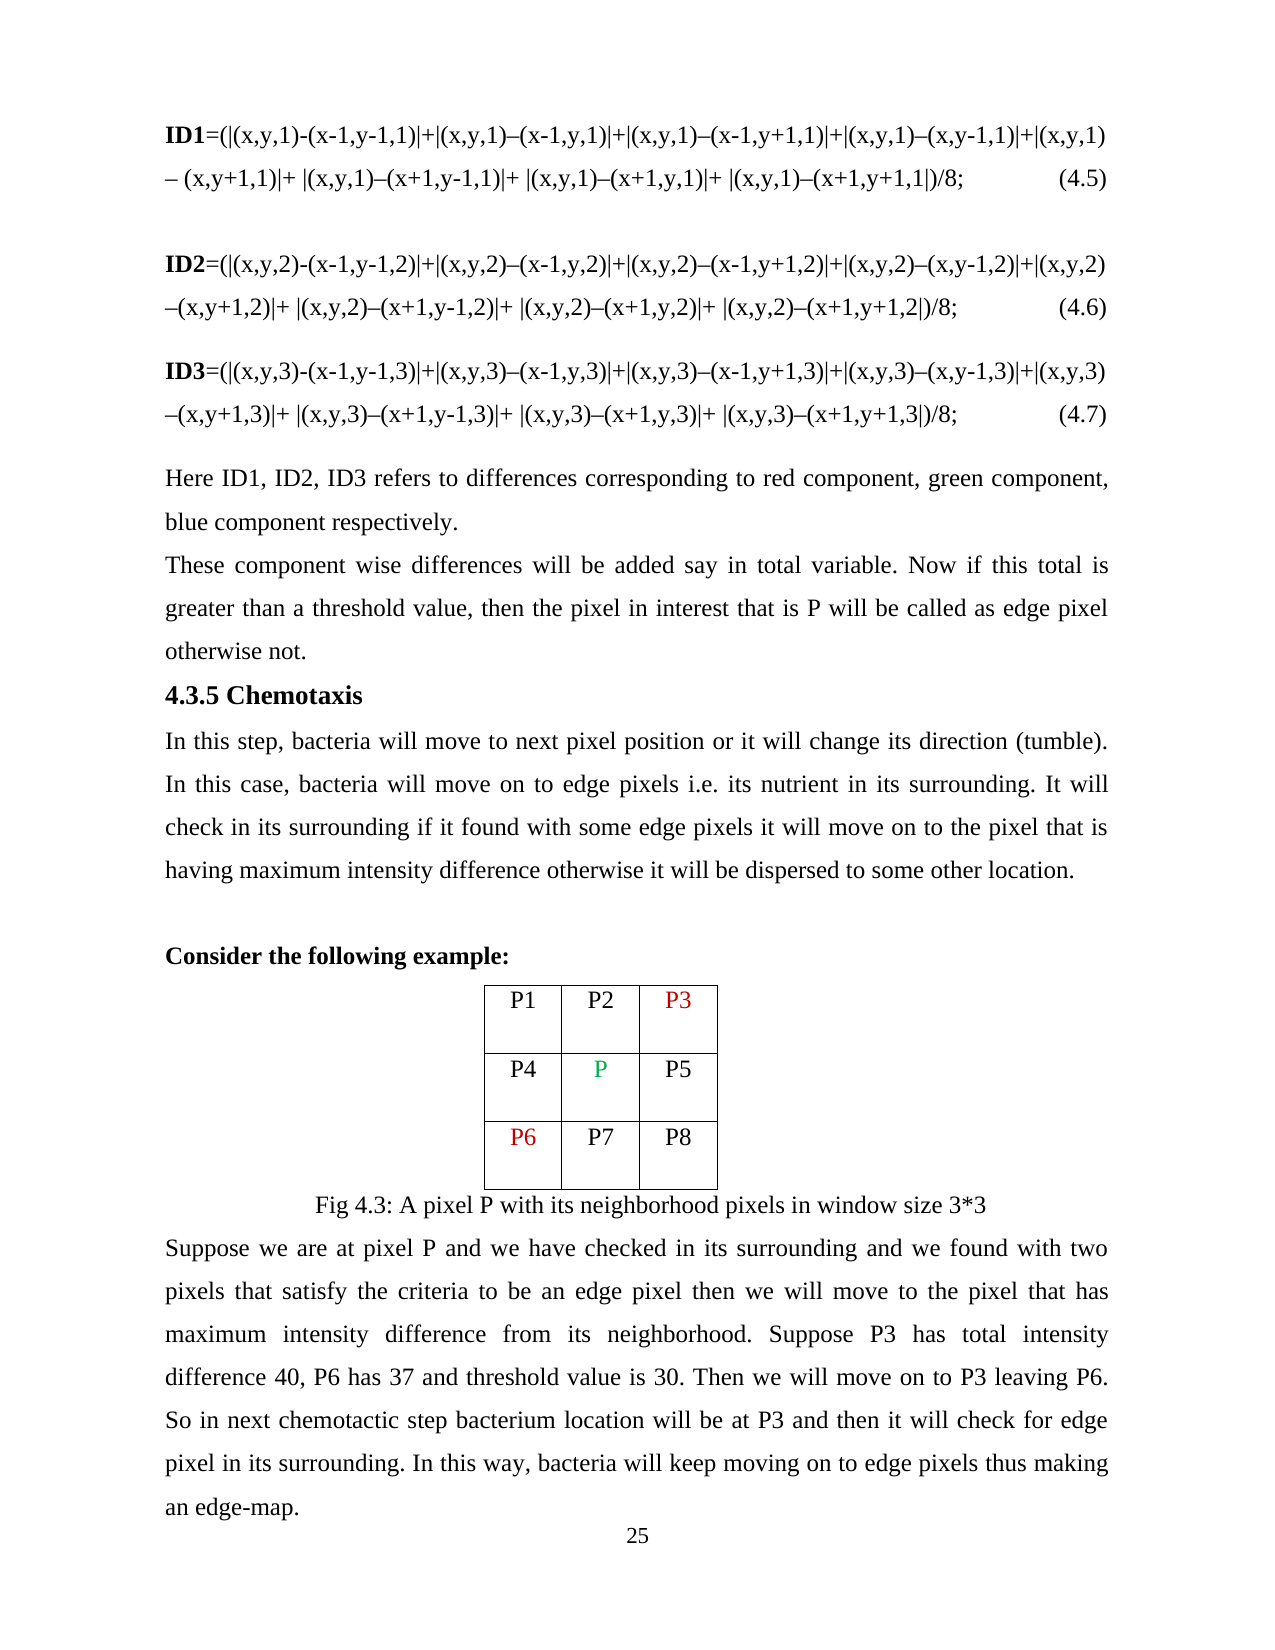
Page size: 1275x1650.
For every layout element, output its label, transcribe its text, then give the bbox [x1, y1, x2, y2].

table_cell P6 [485, 1122, 561, 1189]
text These component wise differences will be added say in total variable. Now if this total is greater than a threshold value, then the pixel in interest that is P will be called as edge pixel otherwise not. [165, 550, 1110, 665]
table_cell P7 [562, 1122, 639, 1189]
text Here ID1, ID2, ID3 refers to differences corresponding to red component, green component, blue component respectively. [165, 463, 1110, 535]
table_header P1 [485, 986, 561, 1053]
table_header P2 [562, 986, 639, 1053]
table_cell P8 [640, 1122, 717, 1189]
text 4.3.5 Chemotaxis [165, 679, 1110, 710]
table_cell P [562, 1054, 639, 1121]
text Consider the following example: [165, 941, 1110, 970]
text ID1=(|(x,y,1)-(x-1,y-1,1)|+|(x,y,1)–(x-1,y,1)|+|(x,y,1)–(x-1,y+1,1)|+|(x,y,1)–(x,y-1,1)|+|(x,y,1) – (x,y+1,1)|+ |(x,y,1)–(x+1,y-1,1)|+ |(x,y,1)–(x+1,y,1)|+ |(x,y,1)–(x+1,y+1,1|)/8; (4.5) [165, 120, 1110, 192]
table_header P3 [640, 986, 717, 1053]
text ID3=(|(x,y,3)-(x-1,y-1,3)|+|(x,y,3)–(x-1,y,3)|+|(x,y,3)–(x-1,y+1,3)|+|(x,y,3)–(x,y-1,3)|+|(x,y,3) –(x,y+1,3)|+ |(x,y,3)–(x+1,y-1,3)|+ |(x,y,3)–(x+1,y,3)|+ |(x,y,3)–(x+1,y+1,3|)/8; (4.7) [165, 356, 1110, 428]
text Suppose we are at pixel P and we have checked in its surrounding and we found with two pixels that satisfy the criteria to be an edge pixel then we will move to the pixel that has maximum intensity difference from its neighborhood. Suppose P3 has total intensity difference 40, P6 has 37 and threshold value is 30. Then we will move on to P3 leaving P6. So in next chemotactic step bacterium location will be at P3 and then it will check for edge pixel in its surrounding. In this way, bacteria will keep moving on to edge pixels thus making an edge-map. [165, 1233, 1110, 1520]
text In this step, bacteria will move to next pixel position or it will change its direction (tumble). In this case, bacteria will move on to edge pixels i.e. its nutrient in its surrounding. It will check in its surrounding if it found with some edge pixels it will move on to the pixel that is having maximum intensity difference otherwise it will be dispersed to some other location. [165, 726, 1110, 884]
text ID2=(|(x,y,2)-(x-1,y-1,2)|+|(x,y,2)–(x-1,y,2)|+|(x,y,2)–(x-1,y+1,2)|+|(x,y,2)–(x,y-1,2)|+|(x,y,2) –(x,y+1,2)|+ |(x,y,2)–(x+1,y-1,2)|+ |(x,y,2)–(x+1,y,2)|+ |(x,y,2)–(x+1,y+1,2|)/8; (4.6) [165, 249, 1110, 321]
table_cell P4 [485, 1054, 561, 1121]
text Fig 4.3: A pixel P with its neighborhood pixels in window size 3*3 [165, 1190, 1110, 1218]
table_cell P5 [640, 1054, 717, 1121]
